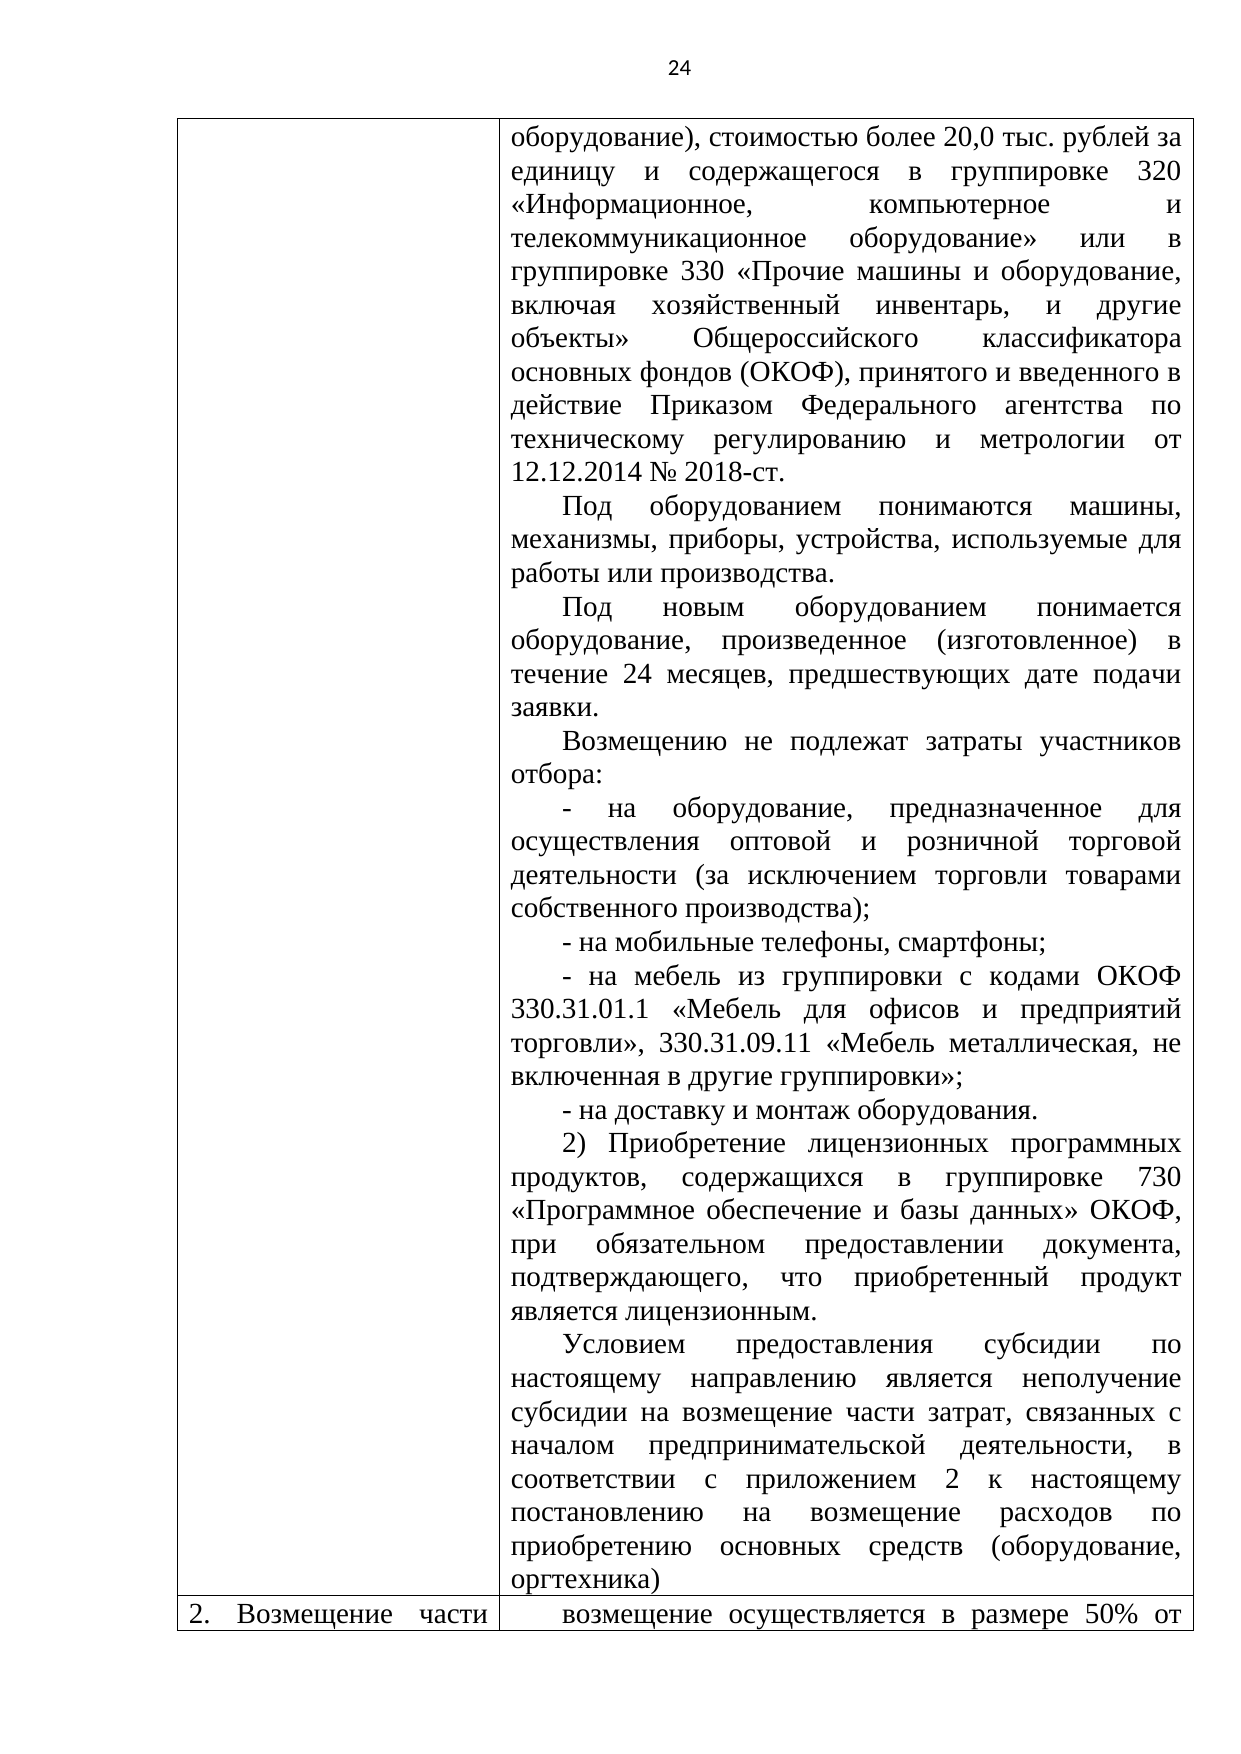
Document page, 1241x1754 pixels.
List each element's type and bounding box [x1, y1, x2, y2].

table_cell [178, 1596, 499, 1629]
table_cell [500, 119, 1193, 1595]
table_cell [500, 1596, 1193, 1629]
table_cell [178, 119, 499, 1595]
